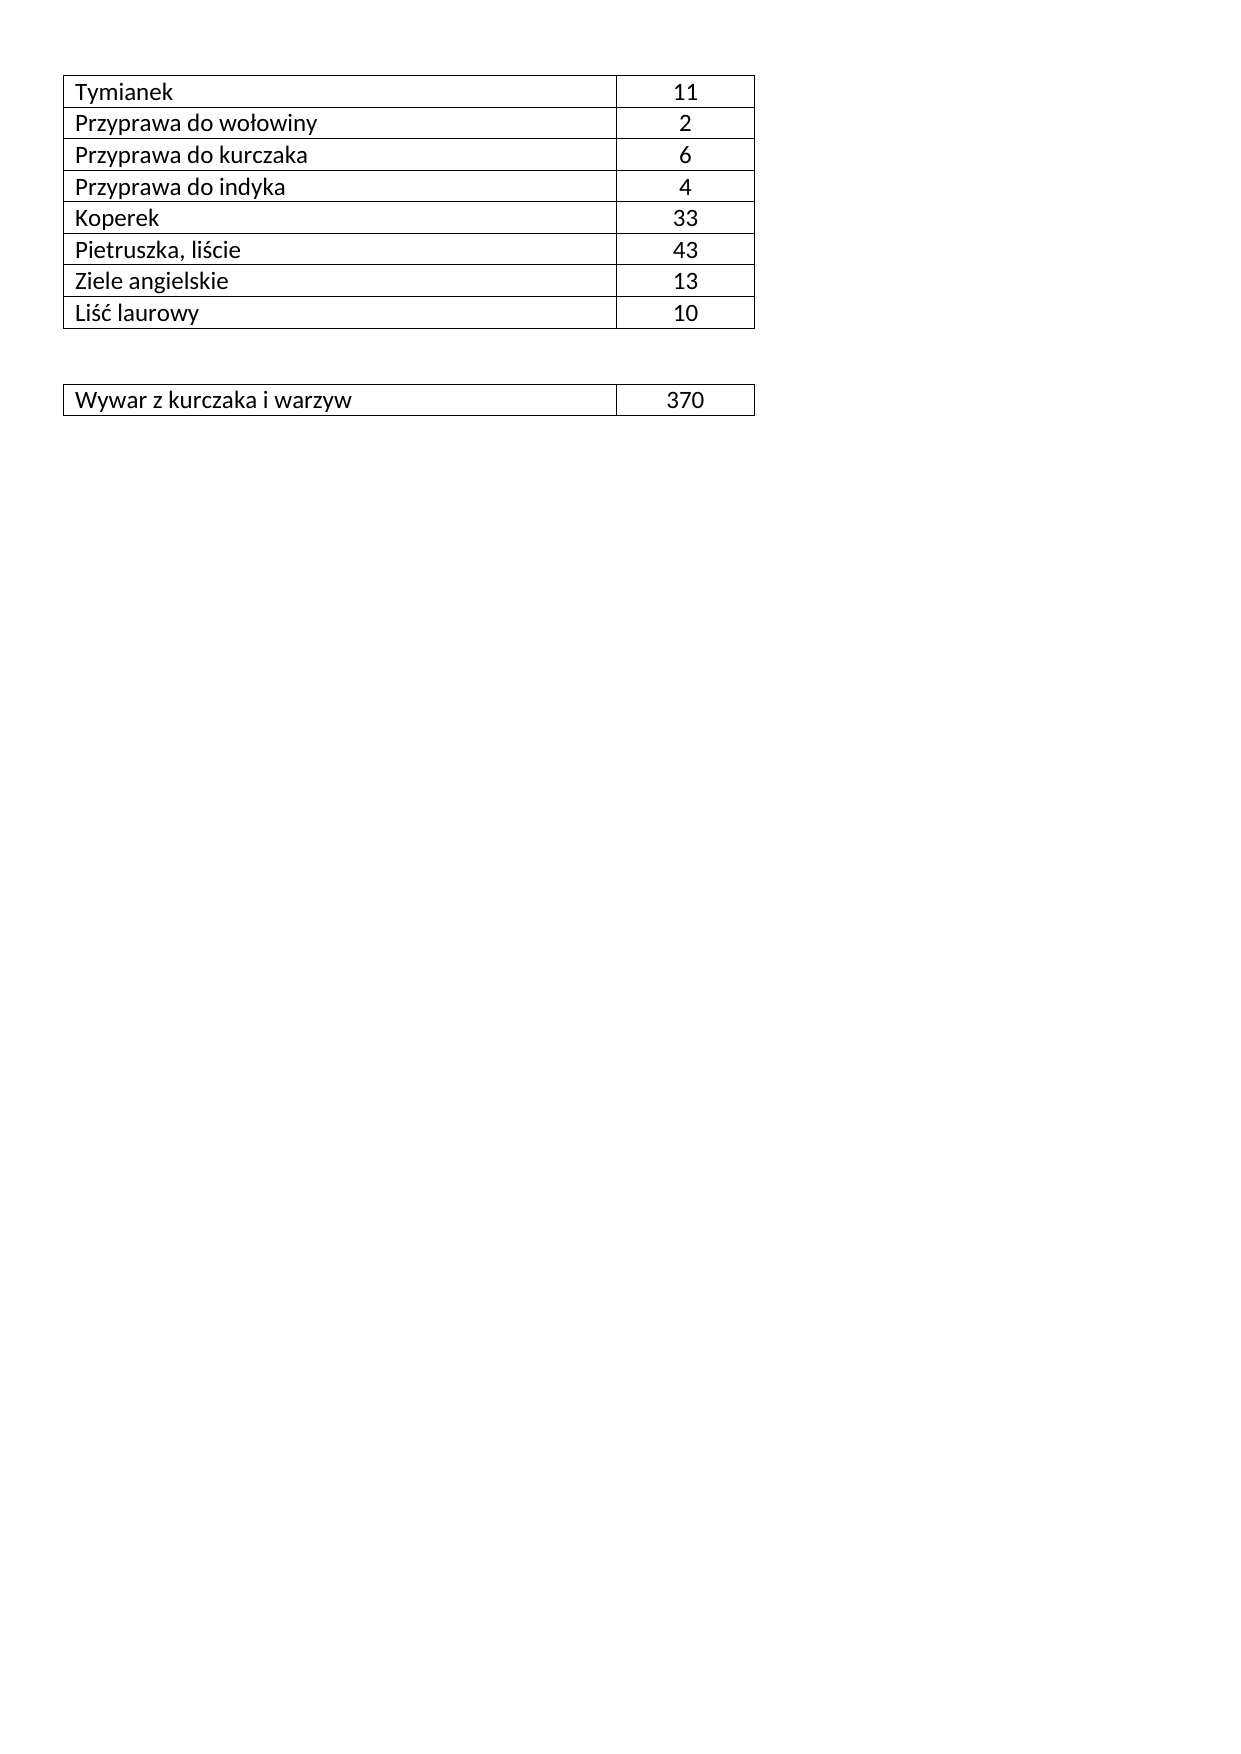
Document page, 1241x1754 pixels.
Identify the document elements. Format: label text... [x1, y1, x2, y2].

table_cell 43 [617, 234, 754, 264]
table_cell Przyprawa do wołowiny [64, 108, 616, 138]
table_cell Pietruszka, liście [64, 234, 616, 264]
table_cell Przyprawa do kurczaka [64, 139, 616, 170]
table_cell Ziele angielskie [64, 265, 616, 296]
table_cell 13 [617, 265, 754, 296]
table_cell 6 [617, 139, 754, 170]
table_cell Koperek [64, 202, 616, 233]
table_cell Przyprawa do indyka [64, 171, 616, 201]
table_header Wywar z kurczaka i warzyw [64, 385, 616, 415]
table_cell Tymianek [64, 76, 616, 107]
table_cell 10 [617, 297, 754, 327]
table_cell 2 [617, 108, 754, 138]
table_cell 4 [617, 171, 754, 201]
table_cell 33 [617, 202, 754, 233]
table_header 370 [617, 385, 754, 415]
table_cell 11 [617, 76, 754, 107]
table_cell Liść laurowy [64, 297, 616, 327]
